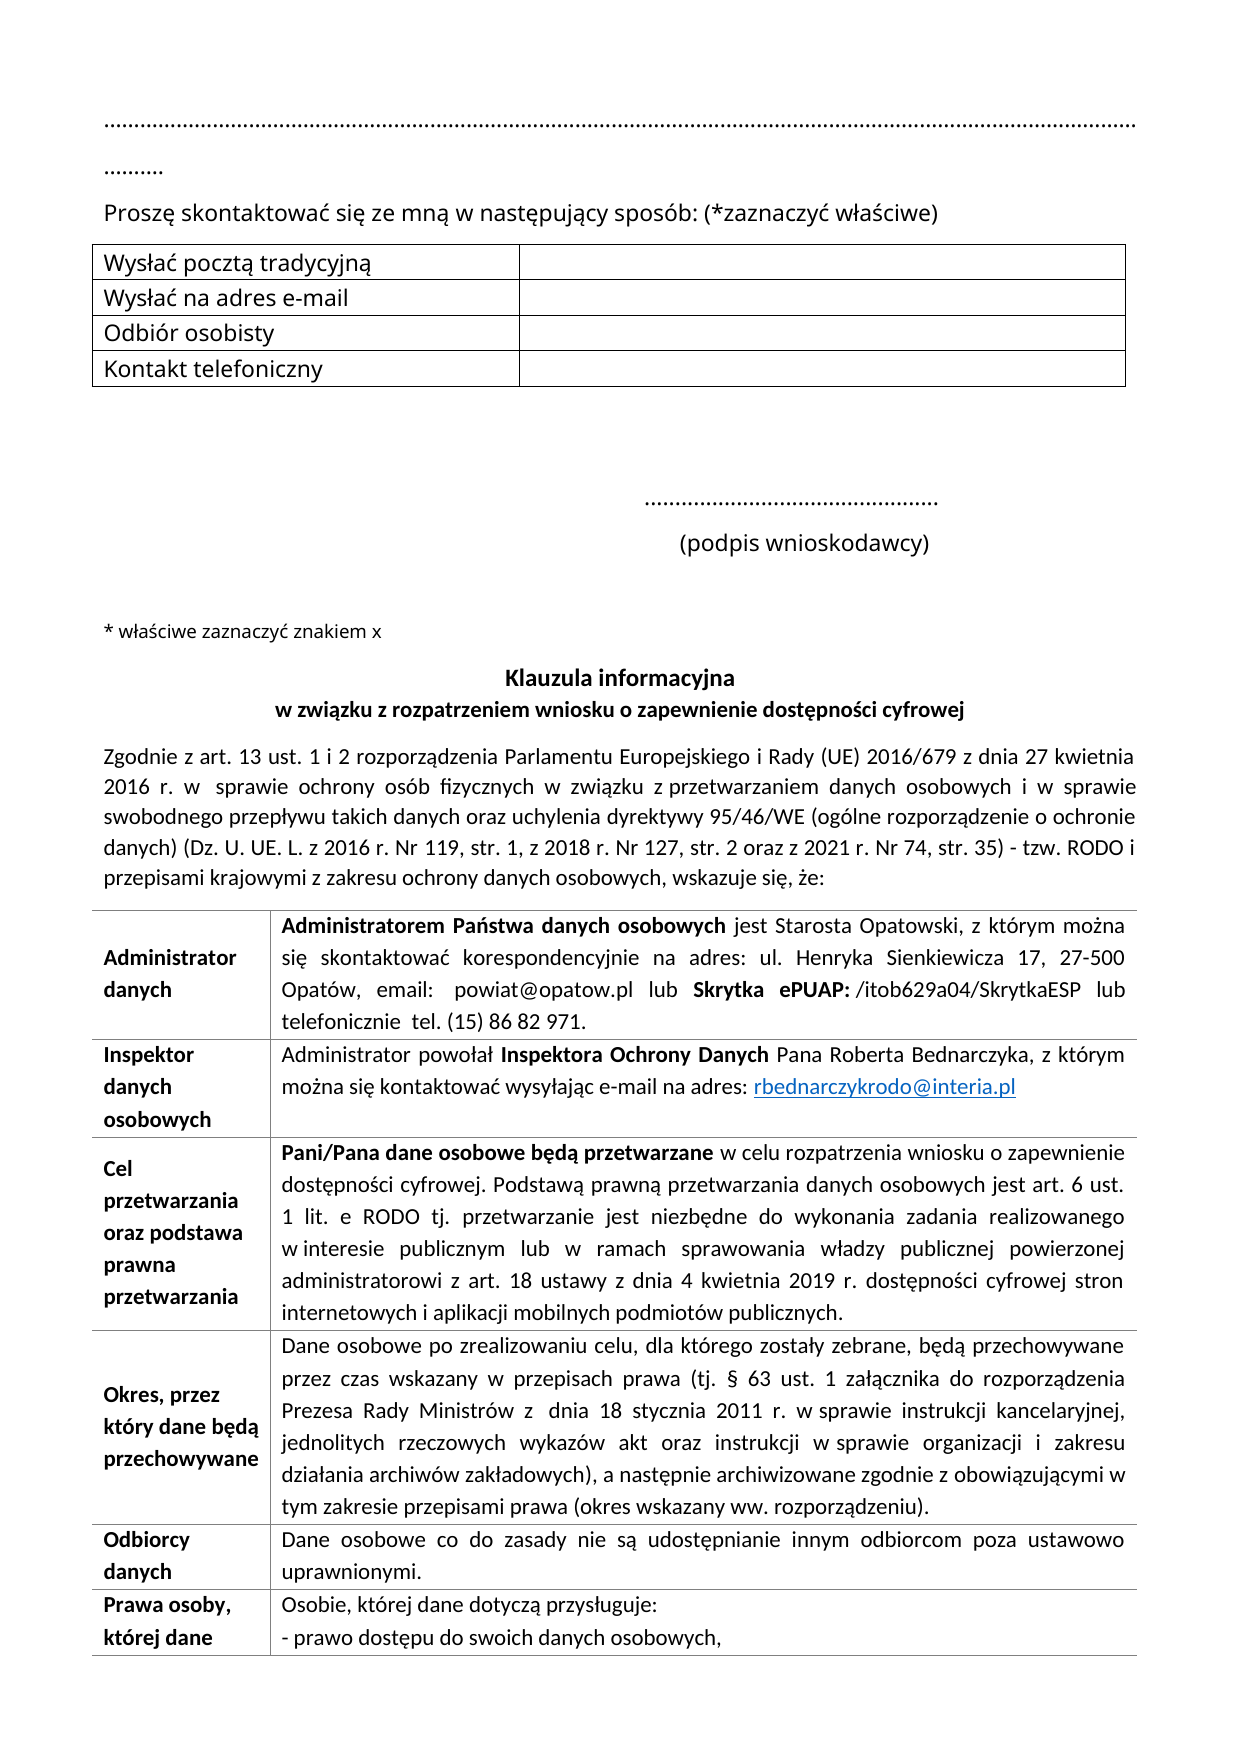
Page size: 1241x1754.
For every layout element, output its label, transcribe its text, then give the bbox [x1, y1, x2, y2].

table_cell Dane osobowe co do zasady nie są udostępnianie innym odbiorcom poza ustawowo uprawnionymi. [271, 1525, 1137, 1589]
table_header Administrator danych [92, 911, 270, 1039]
table_header Administratorem Państwa danych osobowych jest Starosta Opatowski, z którym można się skontaktować korespondencyjnie na adres: ul. Henryka Sienkiewicza 17, 27-500 Opatów, email: powiat@opatow.pl lub Skrytka ePUAP: /itob629a04/SkrytkaESP lub telefonicznie tel. (15) 86 82 971. [271, 911, 1137, 1039]
text Proszę skontaktować się ze mną w następujący sposób: (*zaznaczyć właściwe) [103, 197, 1137, 228]
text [103, 103, 1137, 181]
table_cell Wysłać na adres e-mail [93, 280, 519, 315]
table_cell Kontakt telefoniczny [93, 351, 519, 386]
table_cell Odbiorcy danych [92, 1525, 270, 1589]
text ................................................ [103, 480, 1137, 512]
table_cell Pani/Pana dane osobowe będą przetwarzane w celu rozpatrzenia wniosku o zapewnienie dostępności cyfrowej. Podstawą prawną przetwarzania danych osobowych jest art. 6 ust. 1 lit. e RODO tj. przetwarzanie jest niezbędne do wykonania zadania realizowanego w interesie publicznym lub w ramach sprawowania władzy publicznej powierzonej administratorowi z art. 18 ustawy z dnia 4 kwietnia 2019 r. dostępności cyfrowej stron internetowych i aplikacji mobilnych podmiotów publicznych. [271, 1138, 1137, 1330]
table_cell [520, 280, 1125, 315]
text Klauzula informacyjna w związku z rozpatrzeniem wniosku o zapewnienie dostępności cyfrowej [103, 662, 1137, 723]
table_header Wysłać pocztą tradycyjną [93, 245, 519, 279]
table_cell [520, 316, 1125, 350]
text (podpis wnioskodawcy) [103, 527, 1137, 558]
table_cell Odbiór osobisty [93, 316, 519, 350]
table_cell Administrator powołał Inspektora Ochrony Danych Pana Roberta Bednarczyka, z którym można się kontaktować wysyłając e-mail na adres: rbednarczykrodo@interia.pl [271, 1040, 1137, 1137]
text * właściwe zaznaczyć znakiem x [103, 618, 1137, 644]
table_cell [520, 351, 1125, 386]
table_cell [92, 1590, 270, 1654]
table_header [520, 245, 1125, 279]
table_cell Inspektor danych osobowych [92, 1040, 270, 1137]
text Zgodnie z art. 13 ust. 1 i 2 rozporządzenia Parlamentu Europejskiego i Rady (UE) 2016/679 z dnia 27 kwietnia 2016 r. w sprawie ochrony osób fizycznych w związku z przetwarzaniem danych osobowych i w sprawie swobodnego przepływu takich danych oraz uchylenia dyrektywy 95/46/WE (ogólne rozporządzenie o ochronie danych) (Dz. U. UE. L. z 2016 r. Nr 119, str. 1, z 2018 r. Nr 127, str. 2 oraz z 2021 r. Nr 74, str. 35) - tzw. RODO i przepisami krajowymi z zakresu ochrony danych osobowych, wskazuje się, że: [103, 742, 1137, 891]
table_cell Dane osobowe po zrealizowaniu celu, dla którego zostały zebrane, będą przechowywane przez czas wskazany w przepisach prawa (tj. § 63 ust. 1 załącznika do rozporządzenia Prezesa Rady Ministrów z dnia 18 stycznia 2011 r. w sprawie instrukcji kancelaryjnej, jednolitych rzeczowych wykazów akt oraz instrukcji w sprawie organizacji i zakresu działania archiwów zakładowych), a następnie archiwizowane zgodnie z obowiązującymi w tym zakresie przepisami prawa (okres wskazany ww. rozporządzeniu). [271, 1331, 1137, 1524]
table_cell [271, 1590, 1137, 1654]
table_cell Cel przetwarzania oraz podstawa prawna przetwarzania [92, 1138, 270, 1330]
table_cell Okres, przez który dane będą przechowywane [92, 1331, 270, 1524]
